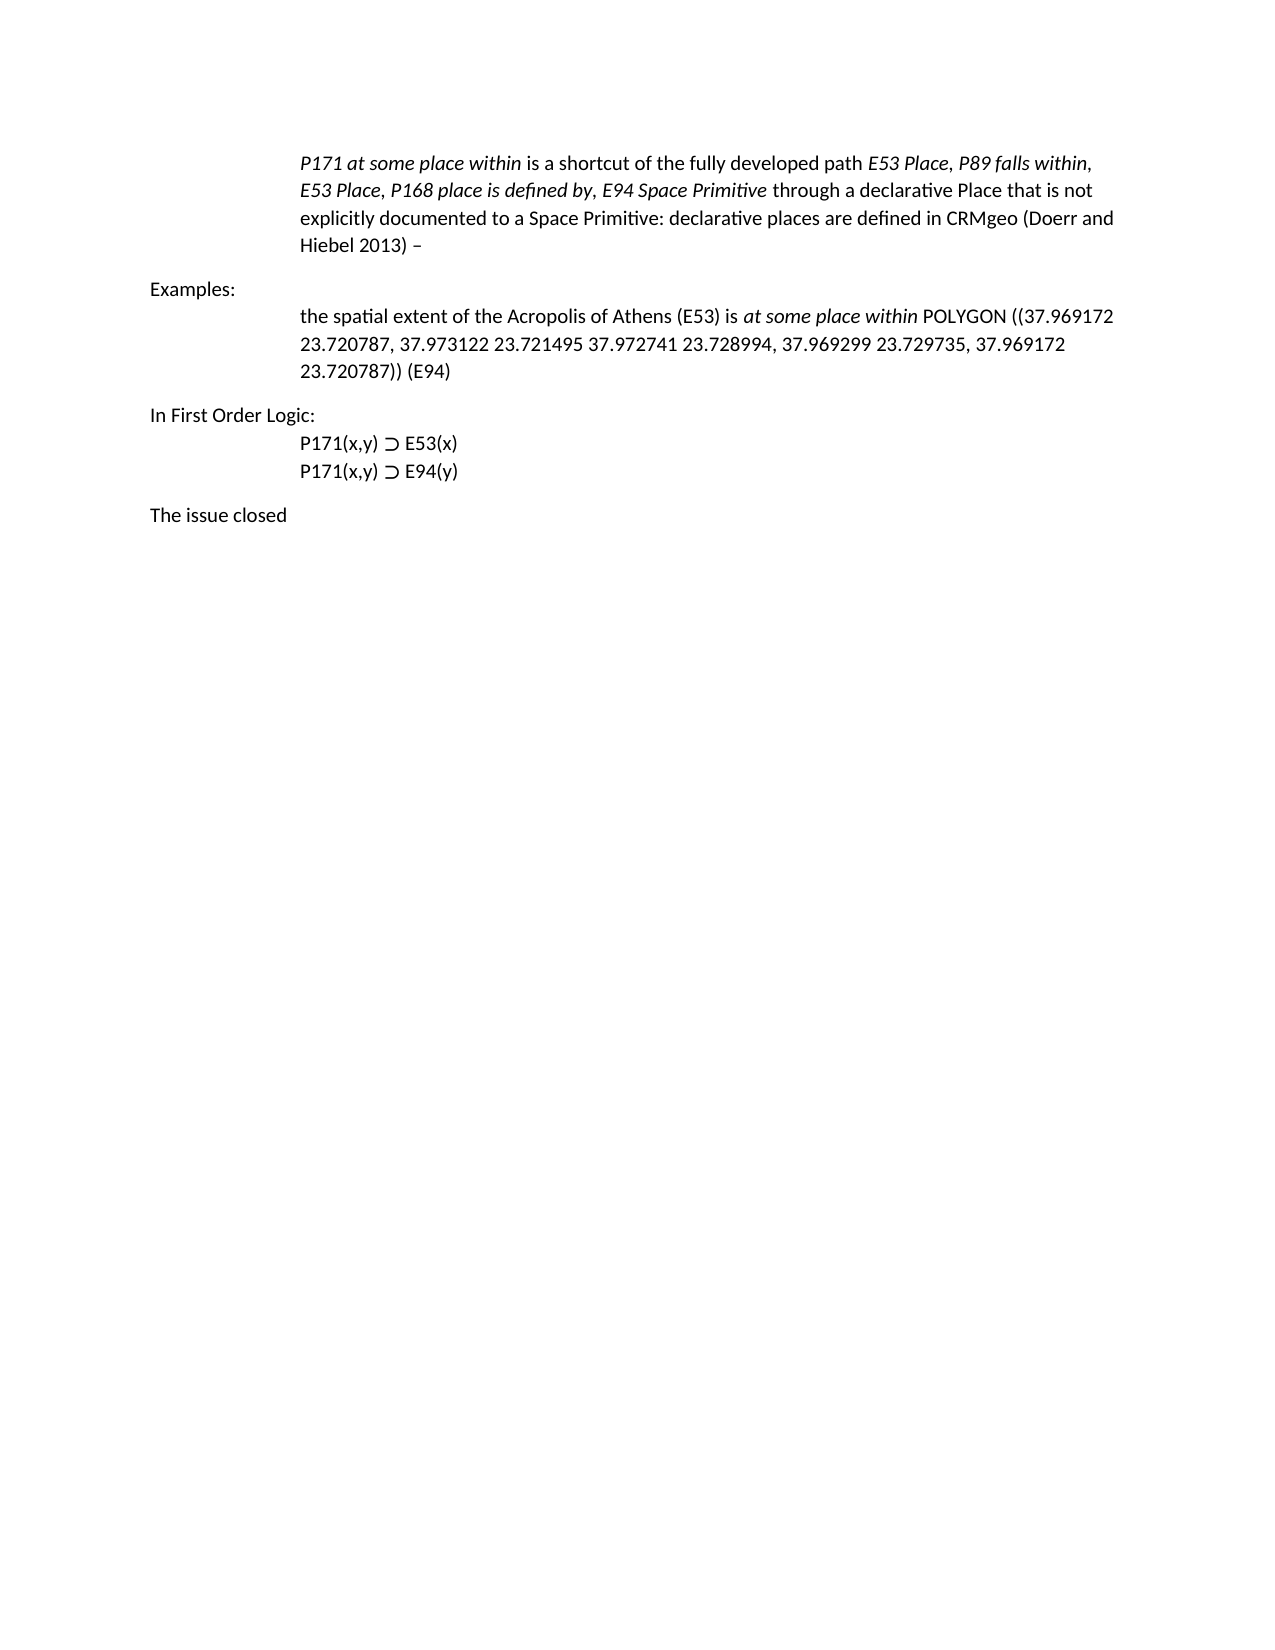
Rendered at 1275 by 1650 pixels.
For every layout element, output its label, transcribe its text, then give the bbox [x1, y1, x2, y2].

text the spatial extent of the Acropolis of Athens (E53) is at some place within POLYGON ((37.969172 23.720787, 37.973122 23.721495 37.972741 23.728994, 37.969299 23.729735, 37.969172 23.720787)) (E94) [300, 304, 1125, 384]
text The issue closed [150, 502, 1125, 528]
text In First Order Logic: [150, 402, 1125, 428]
text Examples: [150, 276, 1125, 302]
text P171 at some place within is a shortcut of the fully developed path E53 Place, P89 falls within, E53 Place, P168 place is defined by, E94 Space Primitive through a declarative Place that is not explicitly documented to a Space Primitive: declarative places are defined in CRMgeo (Doerr and Hiebel 2013) – [300, 150, 1125, 258]
text P171(x,y) ⊃ E53(x) [291, 430, 1125, 456]
text P171(x,y) ⊃ E94(y) [291, 458, 1125, 483]
